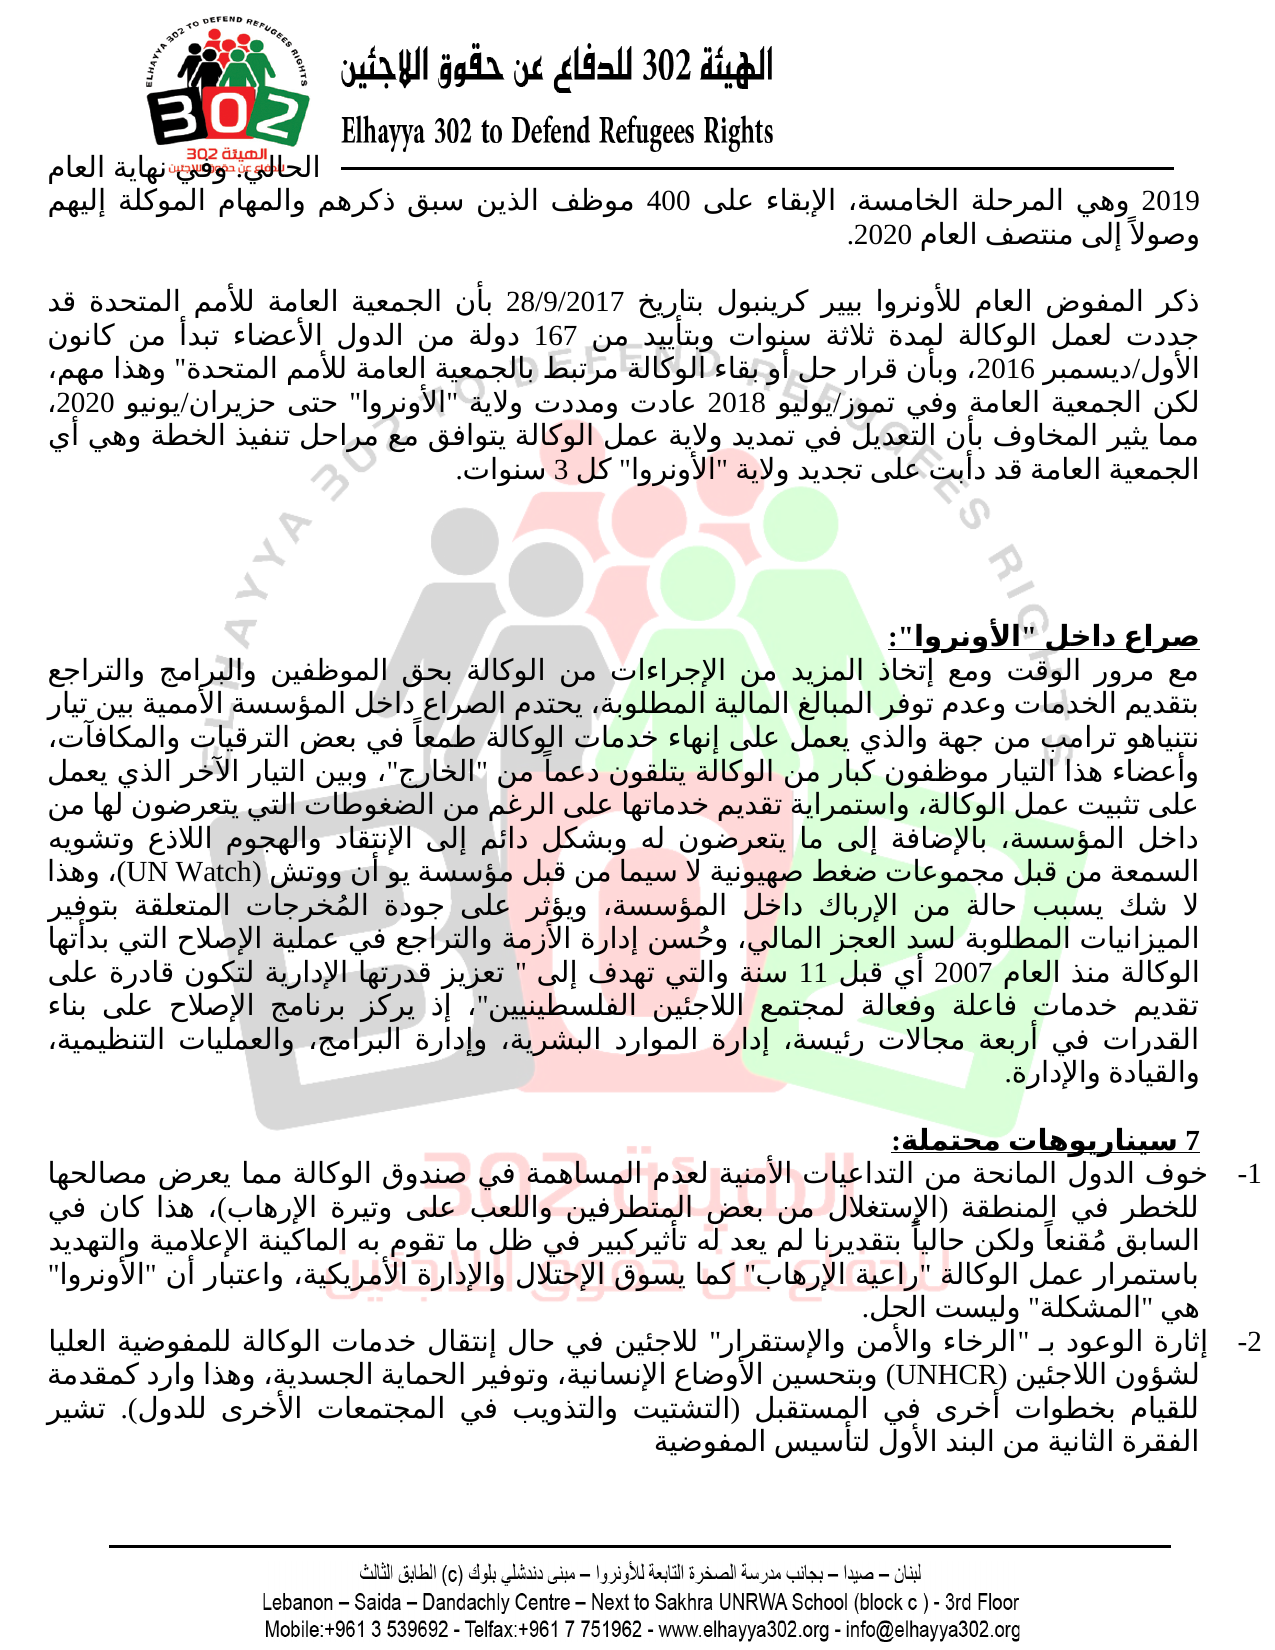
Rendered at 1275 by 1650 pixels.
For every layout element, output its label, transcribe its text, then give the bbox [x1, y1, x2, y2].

picture [341, 43, 773, 150]
text ذكر المفوض العام للأونروا بيير كرينبول بتاريخ 28/9/2017 بأن الجمعية العامة للأمم المتحدة قد جددت لعمل الوكالة لمدة ثلاثة سنوات وبتأييد من 167 دولة من الدول الأعضاء تبدأ من كانون الأول/ديسمبر 2016، وبأن قرار حل أو بقاء الوكالة مرتبط بالجمعية العامة للأمم المتحدة" وهذا مهم، لكن الجمعية العامة وفي تموز/يوليو 2018 عادت ومددت ولاية "الأونروا" حتى حزيران/يونيو 2020، مما يثير المخاوف بأن التعديل في تمديد ولاية عمل الوكالة يتوافق مع مراحل تنفيذ الخطة وهي أي الجمعية العامة قد دأبت على تجديد ولاية "الأونروا" كل 3 سنوات. [47, 284, 1200, 485]
picture [140, 13, 312, 150]
list خوف الدول المانحة من التداعيات الأمنية لعدم المساهمة في صندوق الوكالة مما يعرض مصالحها للخطر في المنطقة (الإستغلال من بعض المتطرفين واللعب على وتيرة الإرهاب)، هذا كان في السابق مُقنعاً ولكن حالياً بتقديرنا لم يعد له تأثيركبير في ظل ما تقوم به الماكينة الإعلامية والتهديد باستمرار عمل الوكالة "راعية الإرهاب" كما يسوق الإحتلال والإدارة الأمريكية، واعتبار أن "الأونروا" هي "المشكلة" وليست الحل. [47, 1156, 1237, 1324]
text مع مرور الوقت ومع إتخاذ المزيد من الإجراءات من الوكالة بحق الموظفين والبرامج والتراجع بتقديم الخدمات وعدم توفر المبالغ المالية المطلوبة، يحتدم الصراع داخل المؤسسة الأممية بين تيار نتنياهو ترامب من جهة والذي يعمل على إنهاء خدمات الوكالة طمعاً في بعض الترقيات والمكافآت، وأعضاء هذا التيار موظفون كبار من الوكالة يتلقون دعماً من "الخارج"، وبين التيار الآخر الذي يعمل على تثبيت عمل الوكالة، واستمراية تقديم خدماتها على الرغم من الضغوطات التي يتعرضون لها من داخل المؤسسة، بالإضافة إلى ما يتعرضون له وبشكل دائم إلى الإنتقاد والهجوم اللاذع وتشويه السمعة من قبل مجموعات ضغط صهيونية لا سيما من قبل مؤسسة يو أن ووتش (UN Watch)، وهذا لا شك يسبب حالة من الإرباك داخل المؤسسة، ويؤثر على جودة المُخرجات المتعلقة بتوفير الميزانيات المطلوبة لسد العجز المالي، وحُسن إدارة الأزمة والتراجع في عملية الإصلاح التي بدأتها الوكالة منذ العام 2007 أي قبل 11 سنة والتي تهدف إلى " تعزيز قدرتها الإدارية لتكون قادرة على تقديم خدمات فاعلة وفعالة لمجتمع اللاجئين الفلسطينيين"، إذ يركز برنامج الإصلاح على بناء القدرات في أربعة مجالات رئيسة، إدارة الموارد البشرية، وإدارة البرامج، والعمليات التنظيمية، والقيادة والإدارة. [47, 653, 1200, 1089]
list إثارة الوعود بـ "الرخاء والأمن والإستقرار" للاجئين في حال إنتقال خدمات الوكالة للمفوضية العليا لشؤون اللاجئين (UNHCR) وبتحسين الأوضاع الإنسانية، وتوفير الحماية الجسدية، وهذا وارد كمقدمة للقيام بخطوات أخرى في المستقبل (التشتيت والتذويب في المجتمعات الأخرى للدول). تشير الفقرة الثانية من البند الأول لتأسيس المفوضية [47, 1324, 1237, 1458]
text صراع داخل "الأونروا": [47, 619, 1200, 653]
picture [263, 1561, 1020, 1642]
text 7 سيناريوهات محتملة: [47, 1123, 1200, 1156]
